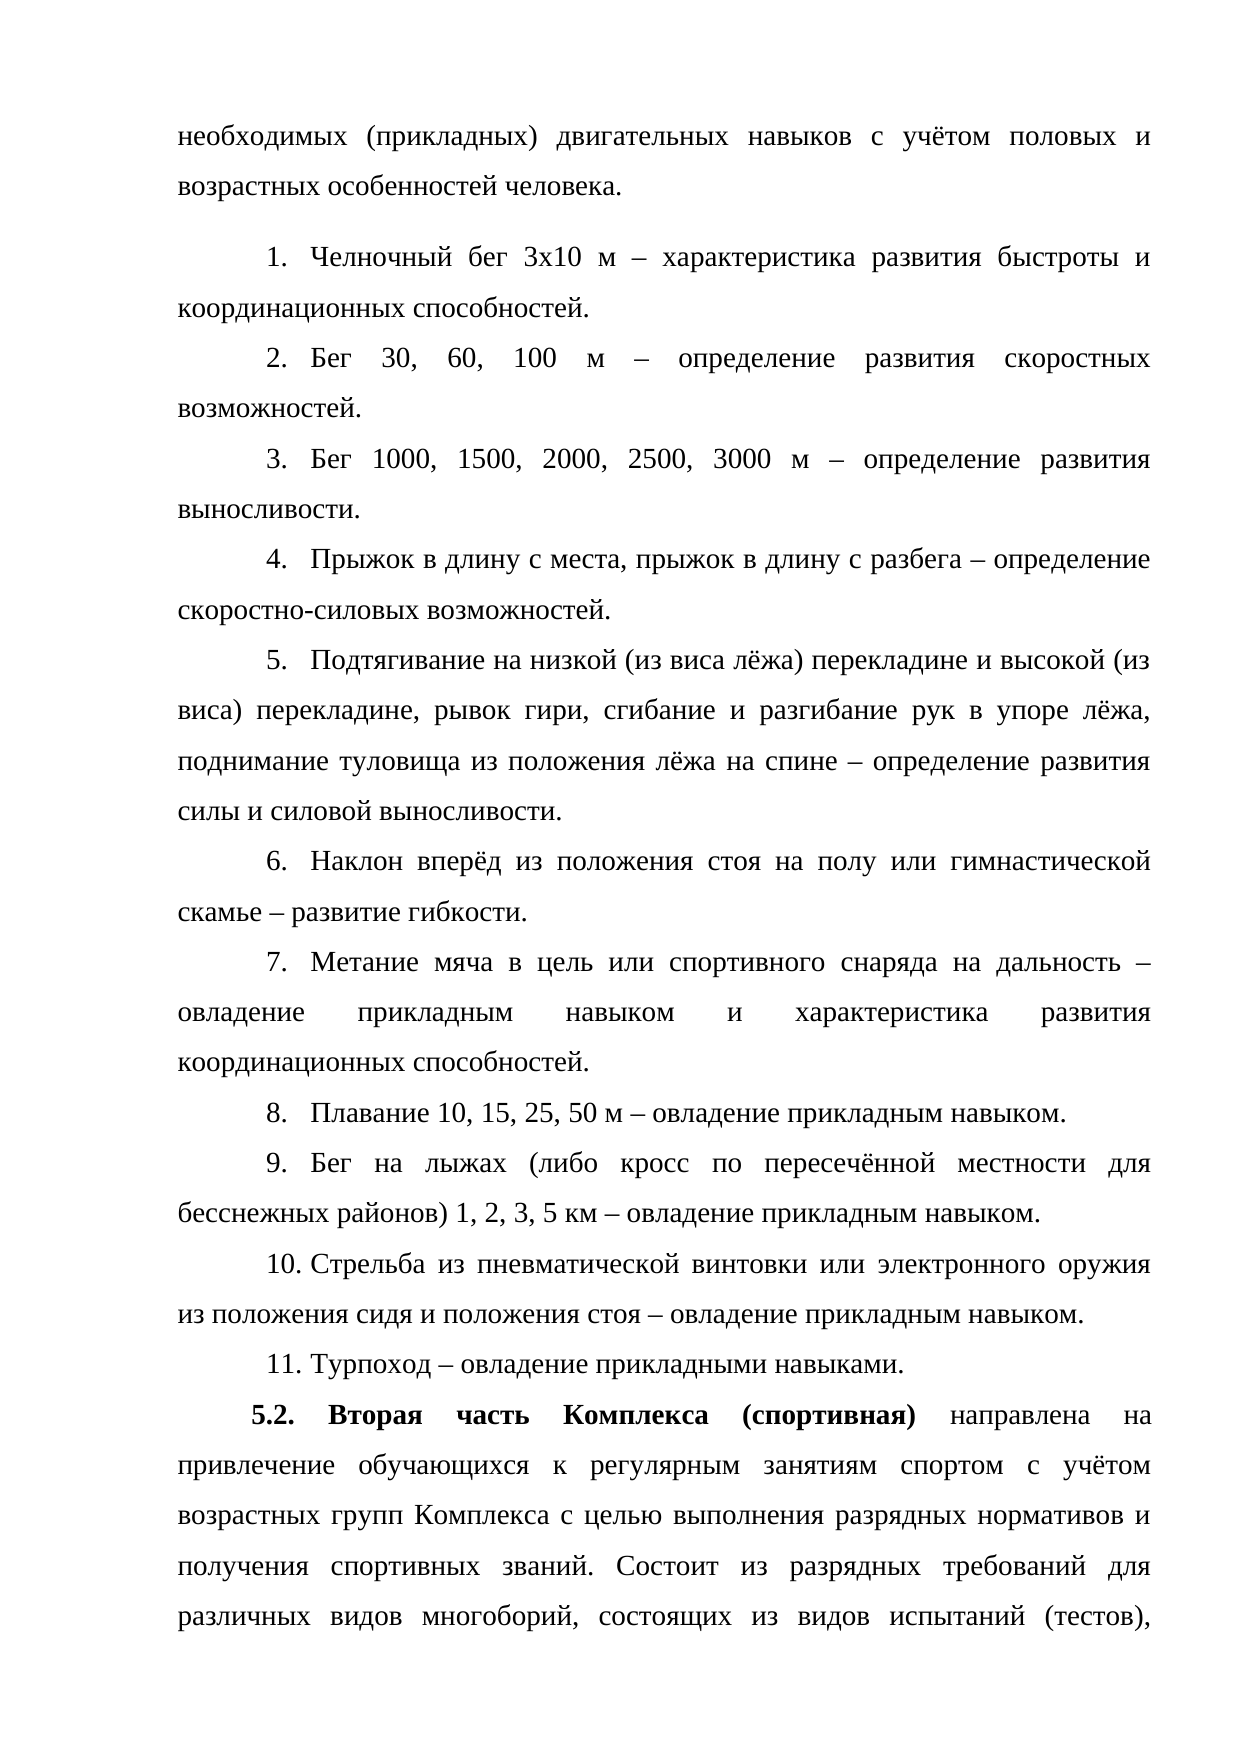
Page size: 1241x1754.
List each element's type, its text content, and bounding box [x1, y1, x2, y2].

list Челночный бег 3х10 м – характеристика развития быстроты и координационных способностей. [177, 239, 1152, 323]
list Наклон вперёд из положения стоя на полу или гимнастической скамье – развитие гибкости. [177, 843, 1152, 927]
list Бег на лыжах (либо кросс по пересечённой местности для бесснежных районов) 1, 2, 3, 5 км – овладение прикладным навыком. [177, 1145, 1152, 1229]
list Плавание 10, 15, 25, 50 м – овладение прикладным навыком. [177, 1095, 1152, 1128]
list Метание мяча в цель или спортивного снаряда на дальность – овладение прикладным навыком и характеристика развития координационных способностей. [177, 944, 1152, 1078]
list Бег 1000, 1500, 2000, 2500, 3000 м – определение развития выносливости. [177, 441, 1152, 525]
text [177, 1397, 1152, 1632]
list Прыжок в длину с места, прыжок в длину с разбега – определение скоростно-силовых возможностей. [177, 541, 1152, 625]
list Турпоход – овладение прикладными навыками. [177, 1346, 1152, 1380]
list Стрельба из пневматической винтовки или электронного оружия из положения сидя и положения стоя – овладение прикладным навыком. [177, 1246, 1152, 1330]
list Подтягивание на низкой (из виса лёжа) перекладине и высокой (из виса) перекладине, рывок гири, сгибание и разгибание рук в упоре лёжа, поднимание туловища из положения лёжа на спине – определение развития силы и силовой выносливости. [177, 642, 1152, 827]
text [177, 118, 1152, 202]
list Бег 30, 60, 100 м – определение развития скоростных возможностей. [177, 340, 1152, 424]
